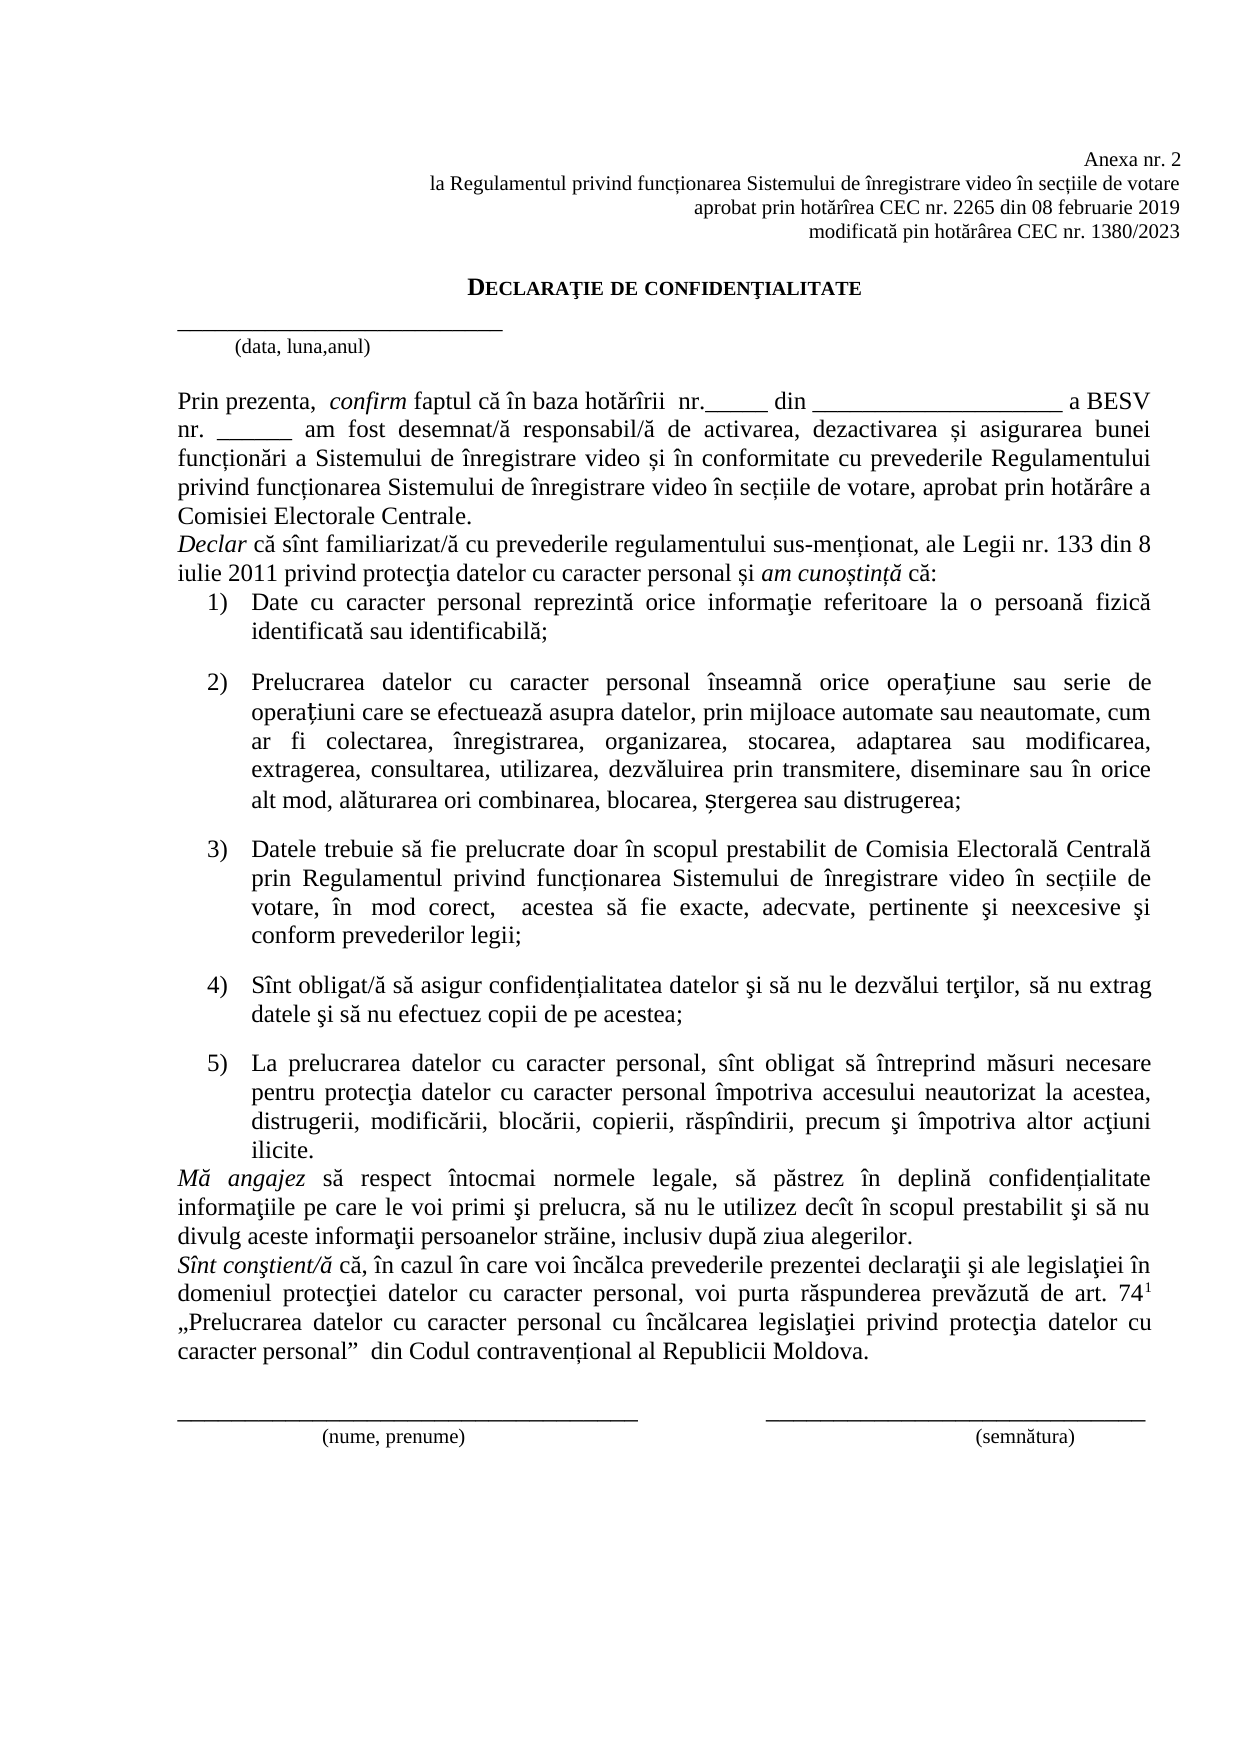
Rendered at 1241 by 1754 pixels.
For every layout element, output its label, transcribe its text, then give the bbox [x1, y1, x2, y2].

text Mă angajez să respect întocmai normele legale, să păstrez în deplină confidențialitate informaţiile pe care le voi primi şi prelucra, să nu le utilizez decît în scopul prestabilit şi să nu divulg aceste informaţii persoanelor străine, inclusiv după ziua alegerilor. [177, 1163, 1152, 1250]
list Sînt obligat/ă să asigur confidențialitatea datelor şi să nu le dezvălui terţilor, să nu extrag datele şi să nu efectuez copii de pe acestea; [207, 970, 1152, 1028]
text Anexa nr. 2 [177, 147, 1152, 171]
text modificată pin hotărârea CEC nr. 1380/2023 [177, 219, 1180, 243]
text la Regulamentul privind funcționarea Sistemului de înregistrare video în secțiile de votare [177, 171, 1180, 195]
text (data, luna,anul) [177, 334, 1152, 358]
text aprobat prin hotărîrea CEC nr. 2265 din 08 februarie 2019 [177, 195, 1180, 219]
text Declaraţie de confidenţialitate [177, 272, 1152, 301]
list Date cu caracter personal reprezintă orice informaţie referitoare la o persoană fizică identificată sau identificabilă; [207, 587, 1152, 644]
text Declar că sînt familiarizat/ă cu prevederile regulamentului sus-menționat, ale Legii nr. 133 din 8 iulie 2011 privind protecţia datelor cu caracter personal și am cunoștință că: [177, 529, 1152, 587]
text Sînt conştient/ă că, în cazul în care voi încălca prevederile prezentei declaraţii şi ale legislaţiei în domeniul protecţiei datelor cu caracter personal, voi purta răspunderea prevăzută de art. 741 „Prelucrarea datelor cu caracter personal cu încălcarea legislaţiei privind protecţia datelor cu caracter personal” din Codul contravențional al Republicii Moldova. [177, 1250, 1152, 1365]
text (nume, prenume) (semnătura) [177, 1424, 1152, 1448]
text __________________________ [177, 305, 1152, 334]
list Datele trebuie să fie prelucrate doar în scopul prestabilit de Comisia Electorală Centrală prin Regulamentul privind funcționarea Sistemului de înregistrare video în secțiile de votare, în mod corect, acestea să fie exacte, adecvate, pertinente şi neexcesive şi conform prevederilor legii; [207, 834, 1152, 949]
text Prin prezenta, confirm faptul că în baza hotărîrii nr._____ din ____________________ a BESV nr. ______ am fost desemnat/ă responsabil/ă de activarea, dezactivarea și asigurarea bunei funcționări a Sistemului de înregistrare video și în conformitate cu prevederile Regulamentului privind funcționarea Sistemului de înregistrare video în secțiile de votare, aprobat prin hotărâre a Comisiei Electorale Centrale. [177, 386, 1152, 529]
text __________________________________ ____________________________ [177, 1393, 1152, 1424]
list La prelucrarea datelor cu caracter personal, sînt obligat să întreprind măsuri necesare pentru protecţia datelor cu caracter personal împotriva accesului neautorizat la acestea, distrugerii, modificării, blocării, copierii, răspîndirii, precum şi împotriva altor acţiuni ilicite. [207, 1048, 1152, 1163]
list Prelucrarea datelor cu caracter personal înseamnă orice operațiune sau serie de operațiuni care se efectuează asupra datelor, prin mijloace automate sau neautomate, cum ar fi colectarea, înregistrarea, organizarea, stocarea, adaptarea sau modificarea, extragerea, consultarea, utilizarea, dezvăluirea prin transmitere, diseminare sau în orice alt mod, alăturarea ori combinarea, blocarea, ștergerea sau distrugerea; [207, 665, 1152, 813]
